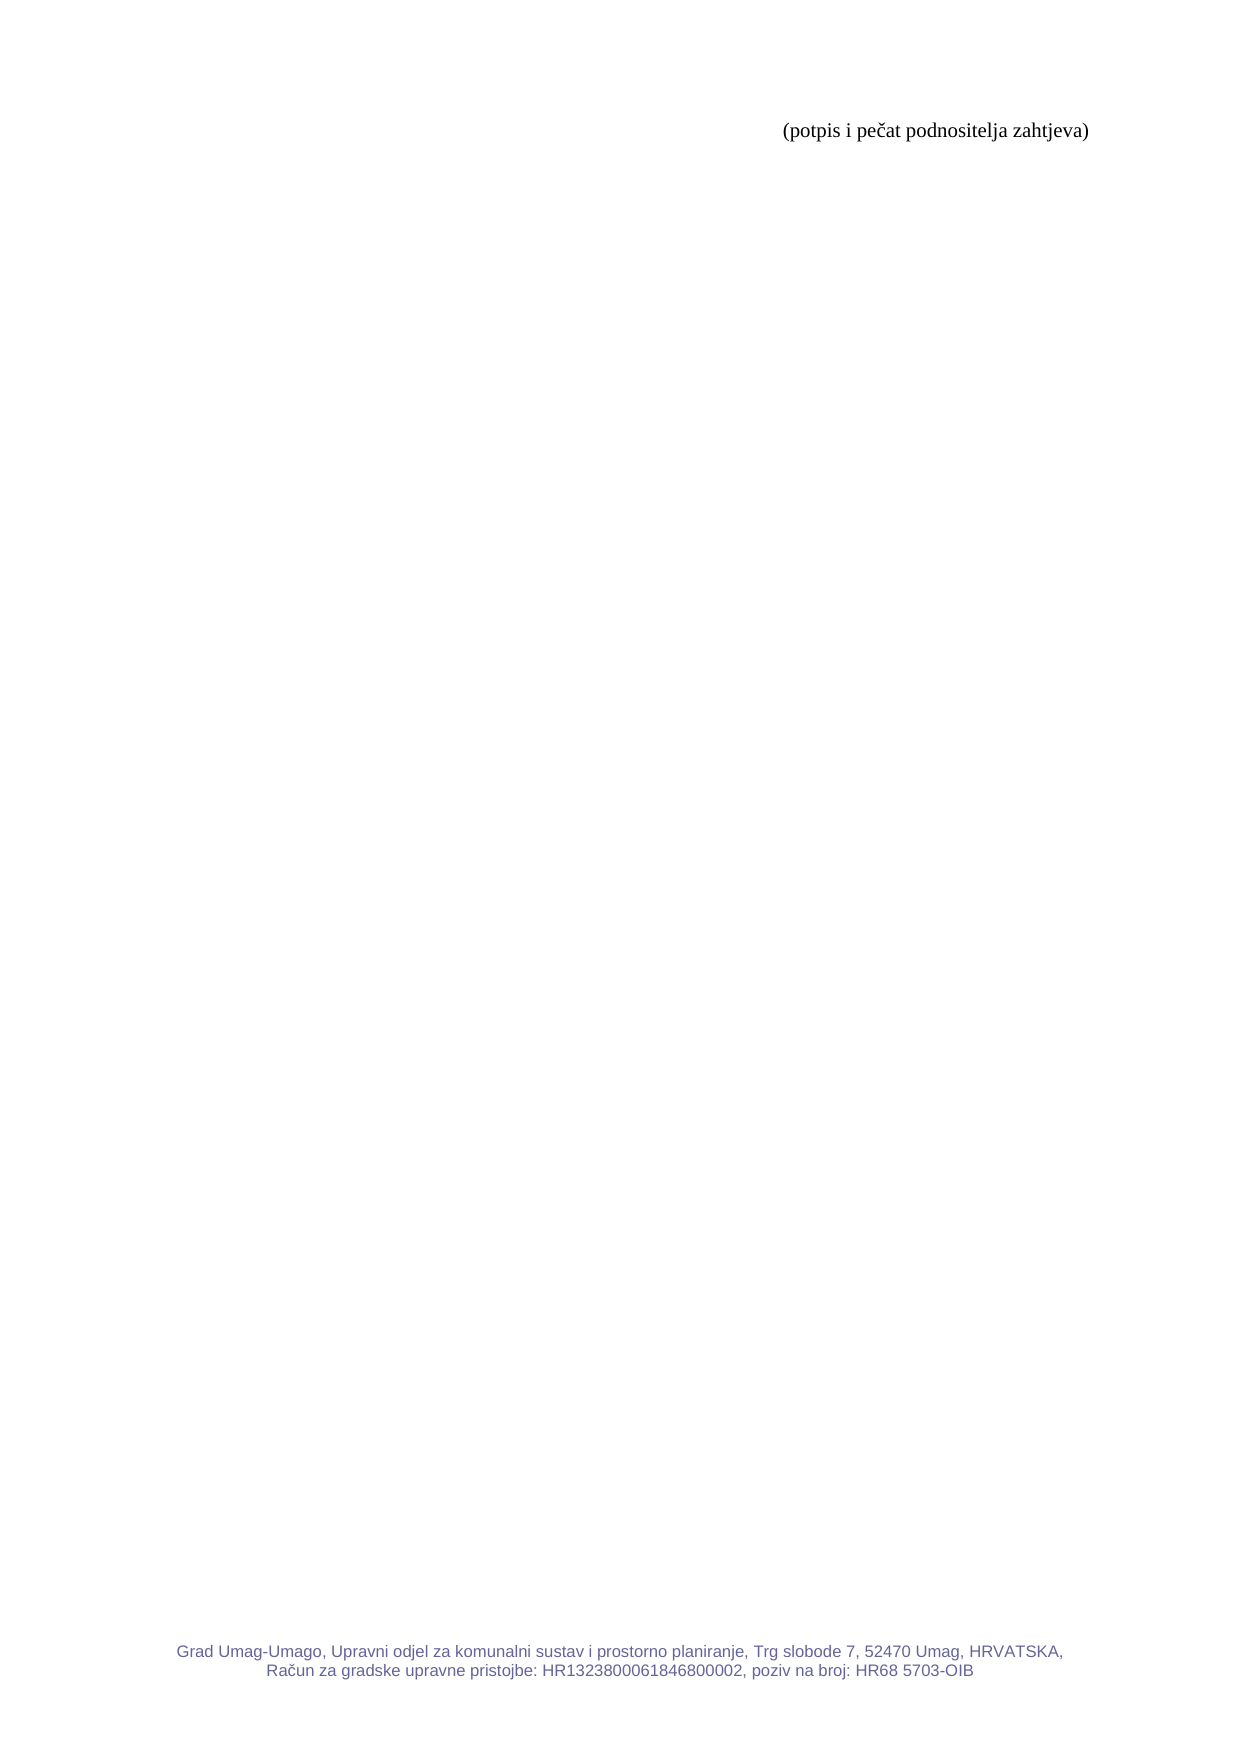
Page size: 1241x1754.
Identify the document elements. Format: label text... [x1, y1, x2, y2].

text (potpis i pečat podnositelja zahtjeva) [148, 118, 1092, 142]
